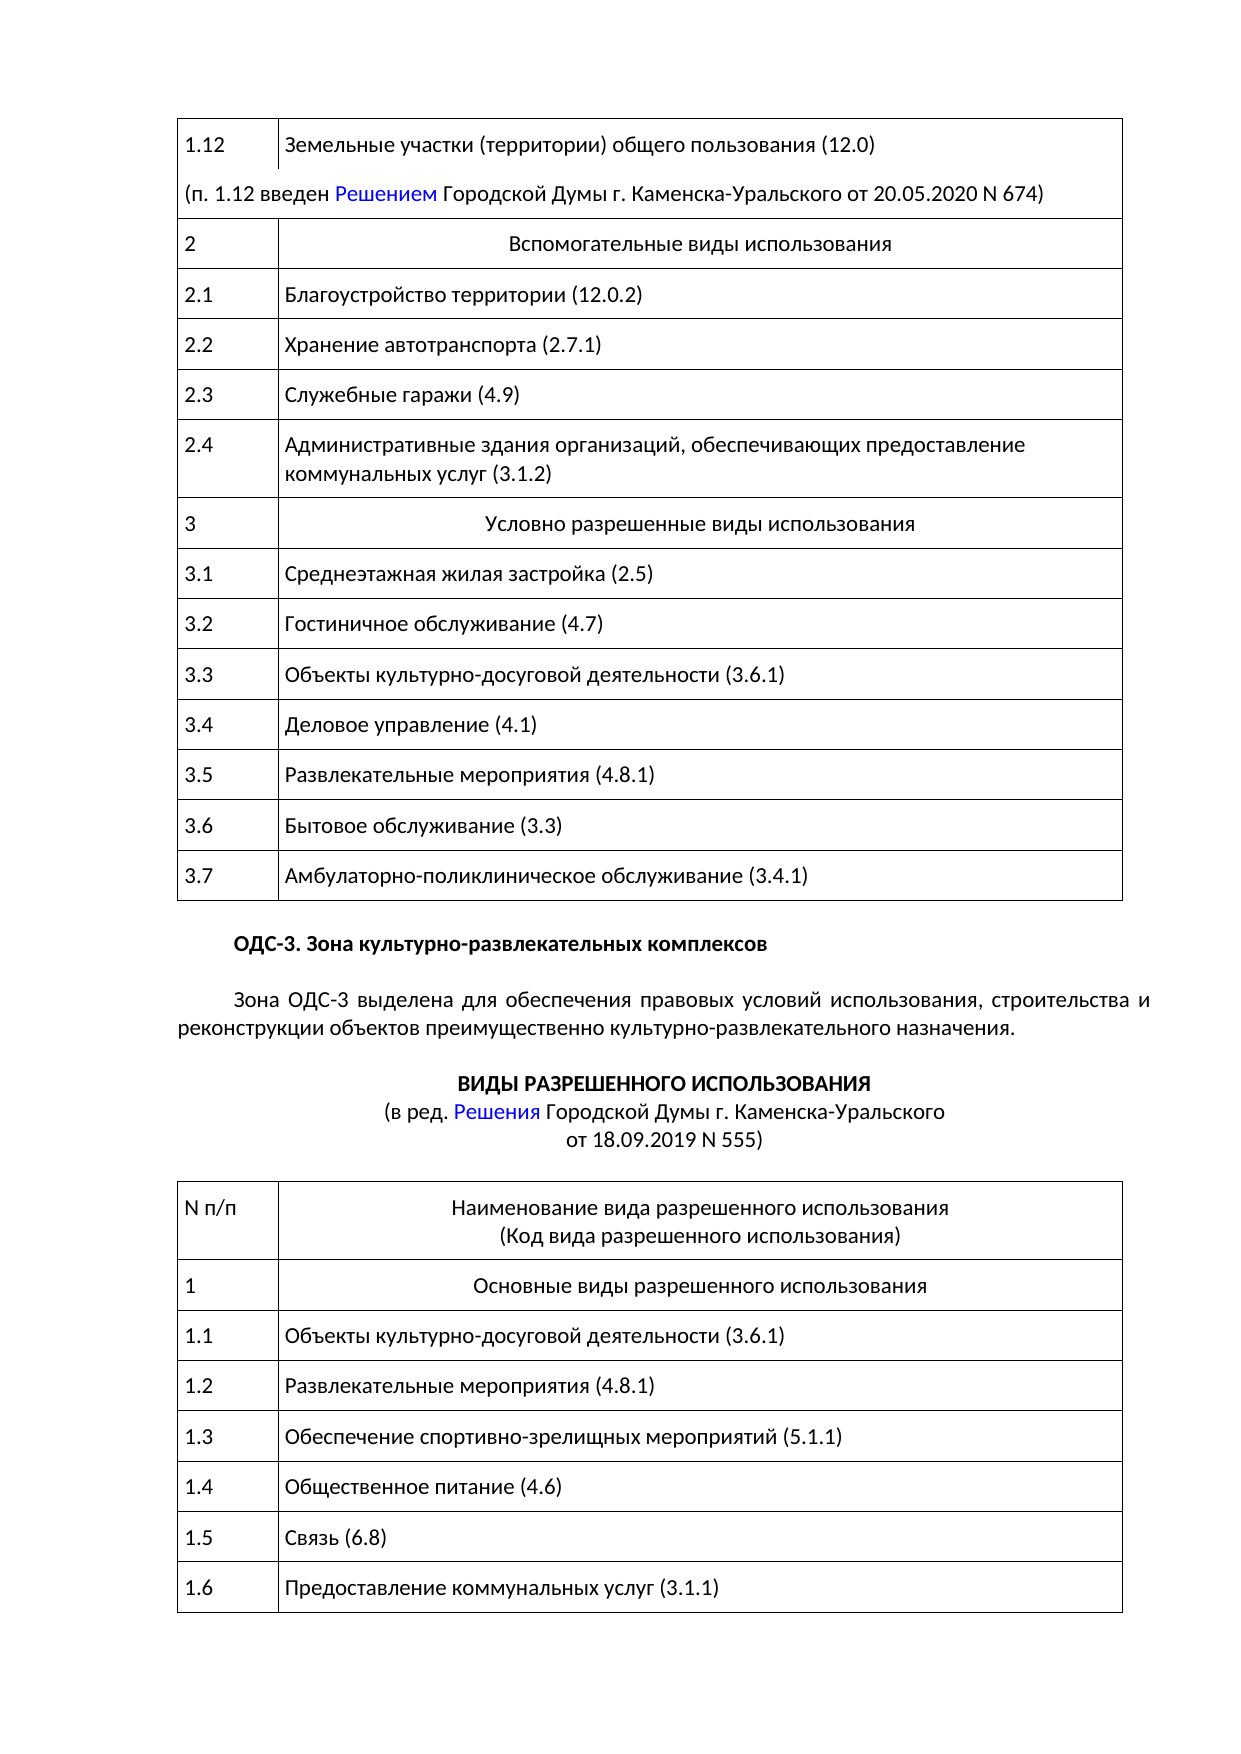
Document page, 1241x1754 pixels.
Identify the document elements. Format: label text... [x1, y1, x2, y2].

table_cell Административные здания организаций, обеспечивающих предоставление коммунальных услуг (3.1.2) [279, 420, 1122, 497]
table_cell 3.2 [178, 599, 278, 648]
table_cell 3.5 [178, 750, 278, 799]
table_cell 1.5 [178, 1512, 278, 1561]
table_cell 1.2 [178, 1361, 278, 1410]
table_cell Развлекательные мероприятия (4.8.1) [279, 1361, 1122, 1410]
table_header N п/п [178, 1182, 278, 1259]
table_cell 3.4 [178, 700, 278, 749]
table_cell 2 [178, 219, 278, 268]
table_cell Обеспечение спортивно-зрелищных мероприятий (5.1.1) [279, 1411, 1122, 1461]
table_cell Связь (6.8) [279, 1512, 1122, 1561]
text от 18.09.2019 N 555) [177, 1125, 1152, 1153]
table_cell Служебные гаражи (4.9) [279, 370, 1122, 419]
table_cell 2.3 [178, 370, 278, 419]
table_cell Хранение автотранспорта (2.7.1) [279, 319, 1122, 369]
table_cell Объекты культурно-досуговой деятельности (3.6.1) [279, 649, 1122, 698]
table_cell 3.7 [178, 851, 278, 900]
table_cell Развлекательные мероприятия (4.8.1) [279, 750, 1122, 799]
table_cell 1.1 [178, 1311, 278, 1360]
text Зона ОДС-3 выделена для обеспечения правовых условий использования, строительства и реконструкции объектов преимущественно культурно-развлекательного назначения. [177, 985, 1152, 1041]
table_cell 1 [178, 1260, 278, 1310]
table_cell Объекты культурно-досуговой деятельности (3.6.1) [279, 1311, 1122, 1360]
table_cell Деловое управление (4.1) [279, 700, 1122, 749]
table_cell Предоставление коммунальных услуг (3.1.1) [279, 1562, 1122, 1612]
table_cell Среднеэтажная жилая застройка (2.5) [279, 549, 1122, 598]
table_header Наименование вида разрешенного использования (Код вида разрешенного использования) [279, 1182, 1122, 1259]
table_cell Амбулаторно-поликлиническое обслуживание (3.4.1) [279, 851, 1122, 900]
table_cell 2.4 [178, 420, 278, 497]
table_cell 1.3 [178, 1411, 278, 1461]
table_cell 3.1 [178, 549, 278, 598]
table_cell 3.3 [178, 649, 278, 698]
text (в ред. Решения Городской Думы г. Каменска-Уральского [177, 1097, 1152, 1125]
table_cell Вспомогательные виды использования [279, 219, 1122, 268]
table_cell Основные виды разрешенного использования [279, 1260, 1122, 1310]
table_cell Благоустройство территории (12.0.2) [279, 269, 1122, 318]
table_cell 2.1 [178, 269, 278, 318]
table_cell 1.4 [178, 1462, 278, 1511]
table_cell 3.6 [178, 800, 278, 849]
table_cell Земельные участки (территории) общего пользования (12.0) [279, 119, 1122, 168]
table_cell 3 [178, 498, 278, 548]
table_cell 1.12 [178, 119, 278, 168]
title ВИДЫ РАЗРЕШЕННОГО ИСПОЛЬЗОВАНИЯ [177, 1069, 1152, 1097]
table_cell 2.2 [178, 319, 278, 369]
table_cell 1.6 [178, 1562, 278, 1612]
table_cell Условно разрешенные виды использования [279, 498, 1122, 548]
title ОДС-3. Зона культурно-развлекательных комплексов [177, 929, 1152, 957]
table_cell Бытовое обслуживание (3.3) [279, 800, 1122, 849]
table_cell (п. 1.12 введен Решением Городской Думы г. Каменска-Уральского от 20.05.2020 N 674) [178, 169, 1122, 218]
table_cell Гостиничное обслуживание (4.7) [279, 599, 1122, 648]
table_cell Общественное питание (4.6) [279, 1462, 1122, 1511]
